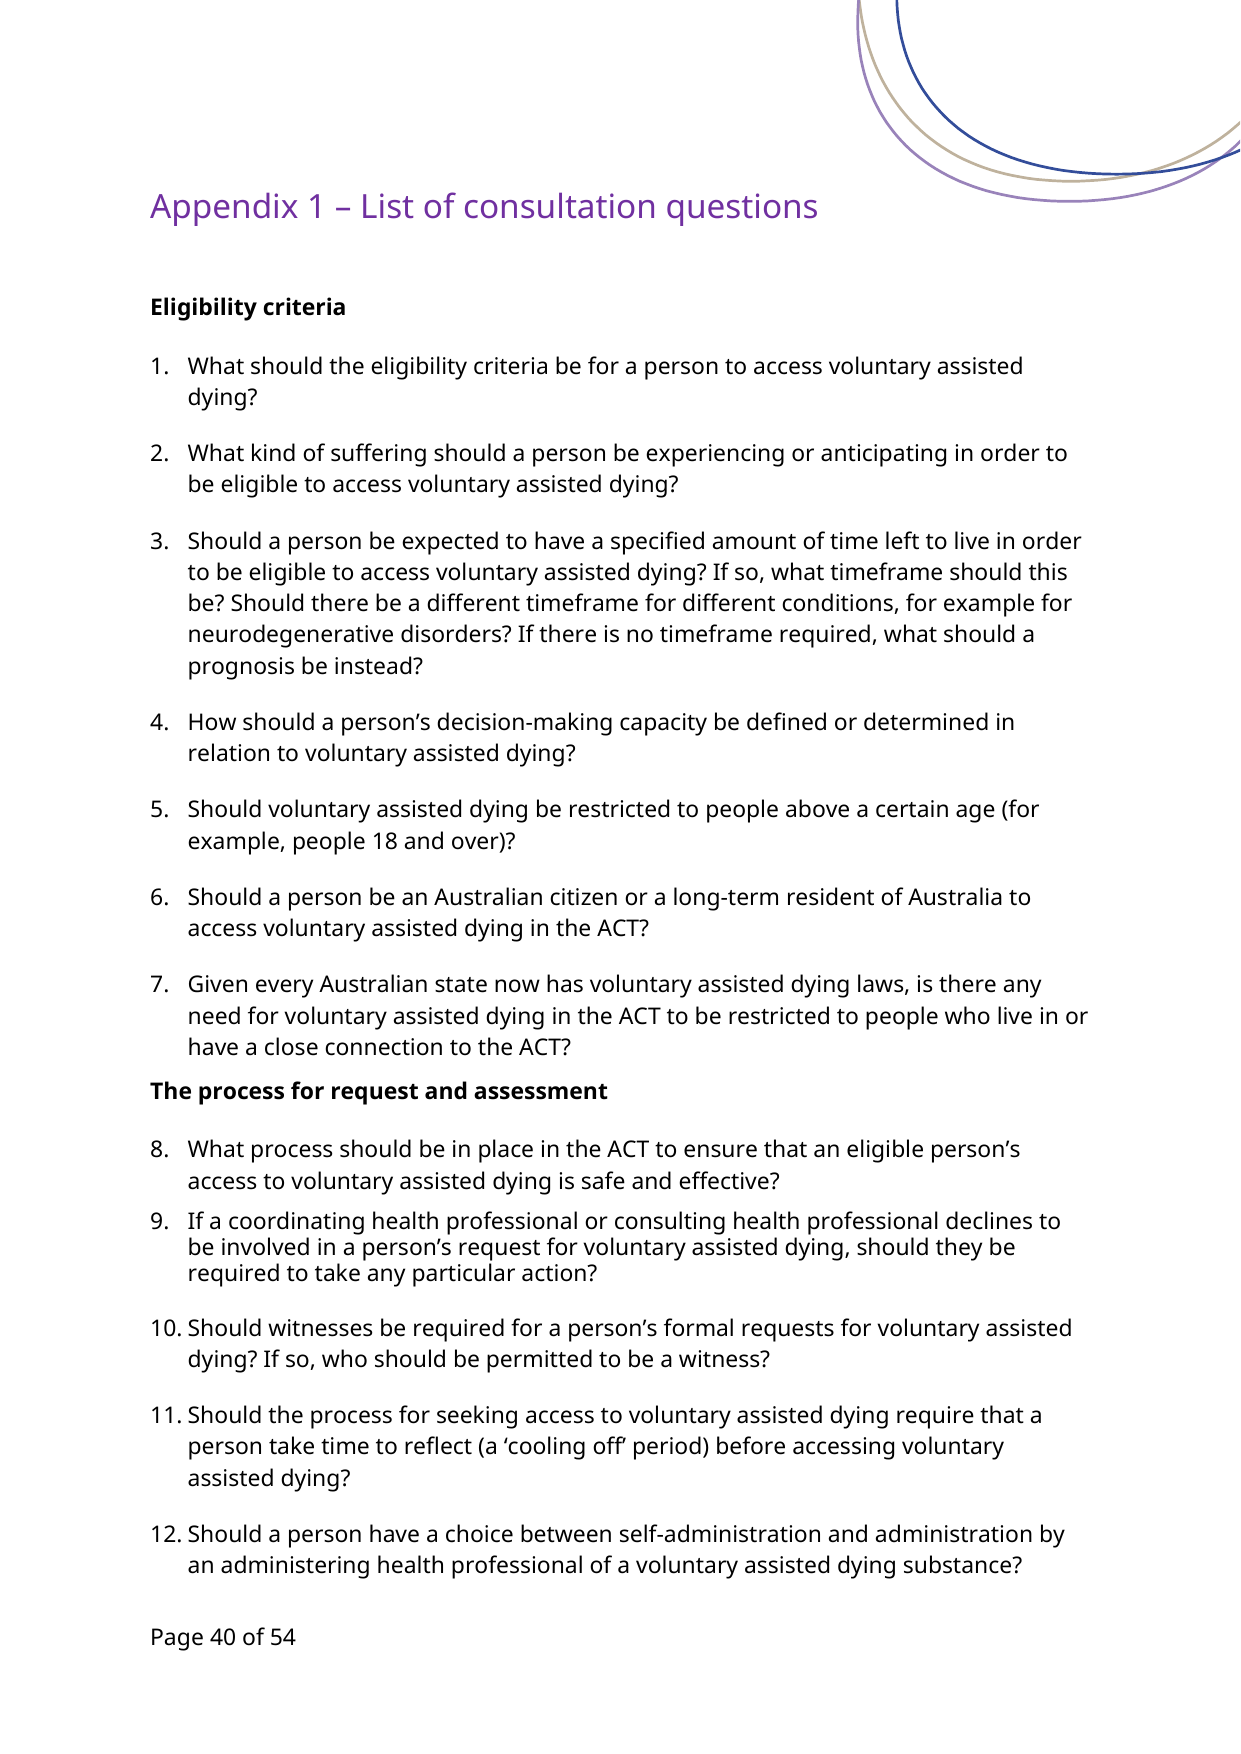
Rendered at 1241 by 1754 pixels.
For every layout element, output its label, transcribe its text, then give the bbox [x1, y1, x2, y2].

list What process should be in place in the ACT to ensure that an eligible person’s access to voluntary assisted dying is safe and effective? [150, 1133, 1090, 1196]
subtitle Appendix 1 – List of consultation questions [150, 183, 1090, 228]
list What should the eligibility criteria be for a person to access voluntary assisted dying? [150, 350, 1090, 412]
list How should a person’s decision-making capacity be defined or determined in relation to voluntary assisted dying? [150, 706, 1090, 768]
text Eligibility criteria [150, 291, 1090, 322]
list Given every Australian state now has voluntary assisted dying laws, is there any need for voluntary assisted dying in the ACT to be restricted to people who live in or have a close connection to the ACT? [150, 968, 1090, 1062]
list Should a person be an Australian citizen or a long-term resident of Australia to access voluntary assisted dying in the ACT? [150, 881, 1090, 943]
list Should a person have a choice between self-administration and administration by an administering health professional of a voluntary assisted dying substance? [150, 1518, 1090, 1580]
list Should a person be expected to have a specified amount of time left to live in order to be eligible to access voluntary assisted dying? If so, what timeframe should this be? Should there be a different timeframe for different conditions, for example for neurodegenerative disorders? If there is no timeframe required, what should a prognosis be instead? [150, 525, 1090, 681]
list Should the process for seeking access to voluntary assisted dying require that a person take time to reflect (a ‘cooling off’ period) before accessing voluntary assisted dying? [150, 1399, 1090, 1493]
list If a coordinating health professional or consulting health professional declines to be involved in a person’s request for voluntary assisted dying, should they be required to take any particular action? [150, 1208, 1090, 1287]
list Should witnesses be required for a person’s formal requests for voluntary assisted dying? If so, who should be permitted to be a witness? [150, 1312, 1090, 1374]
list What kind of suffering should a person be experiencing or anticipating in order to be eligible to access voluntary assisted dying? [150, 437, 1090, 500]
list Should voluntary assisted dying be restricted to people above a certain age (for example, people 18 and over)? [150, 793, 1090, 856]
text The process for request and assessment [150, 1075, 1090, 1106]
